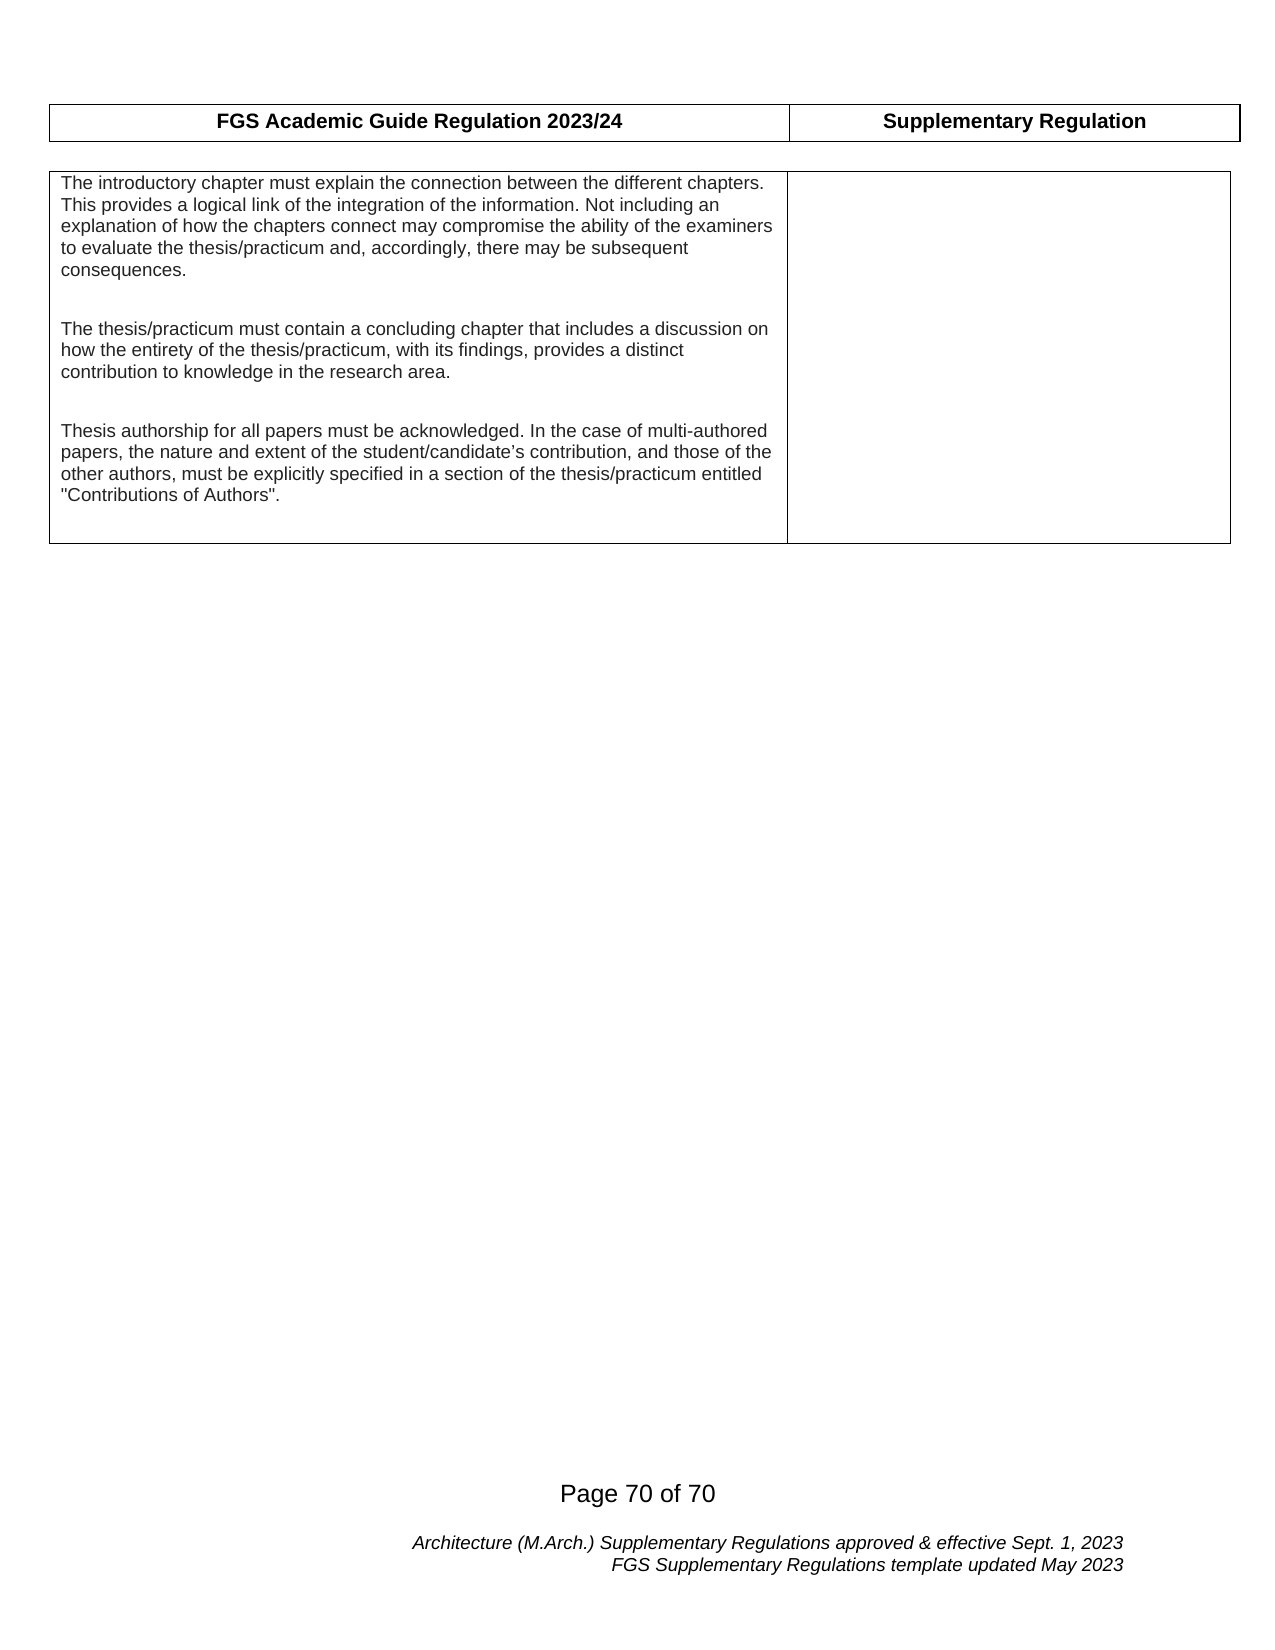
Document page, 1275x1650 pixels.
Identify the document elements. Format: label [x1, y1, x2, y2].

table_cell [50, 172, 787, 543]
table_cell [788, 172, 1230, 543]
